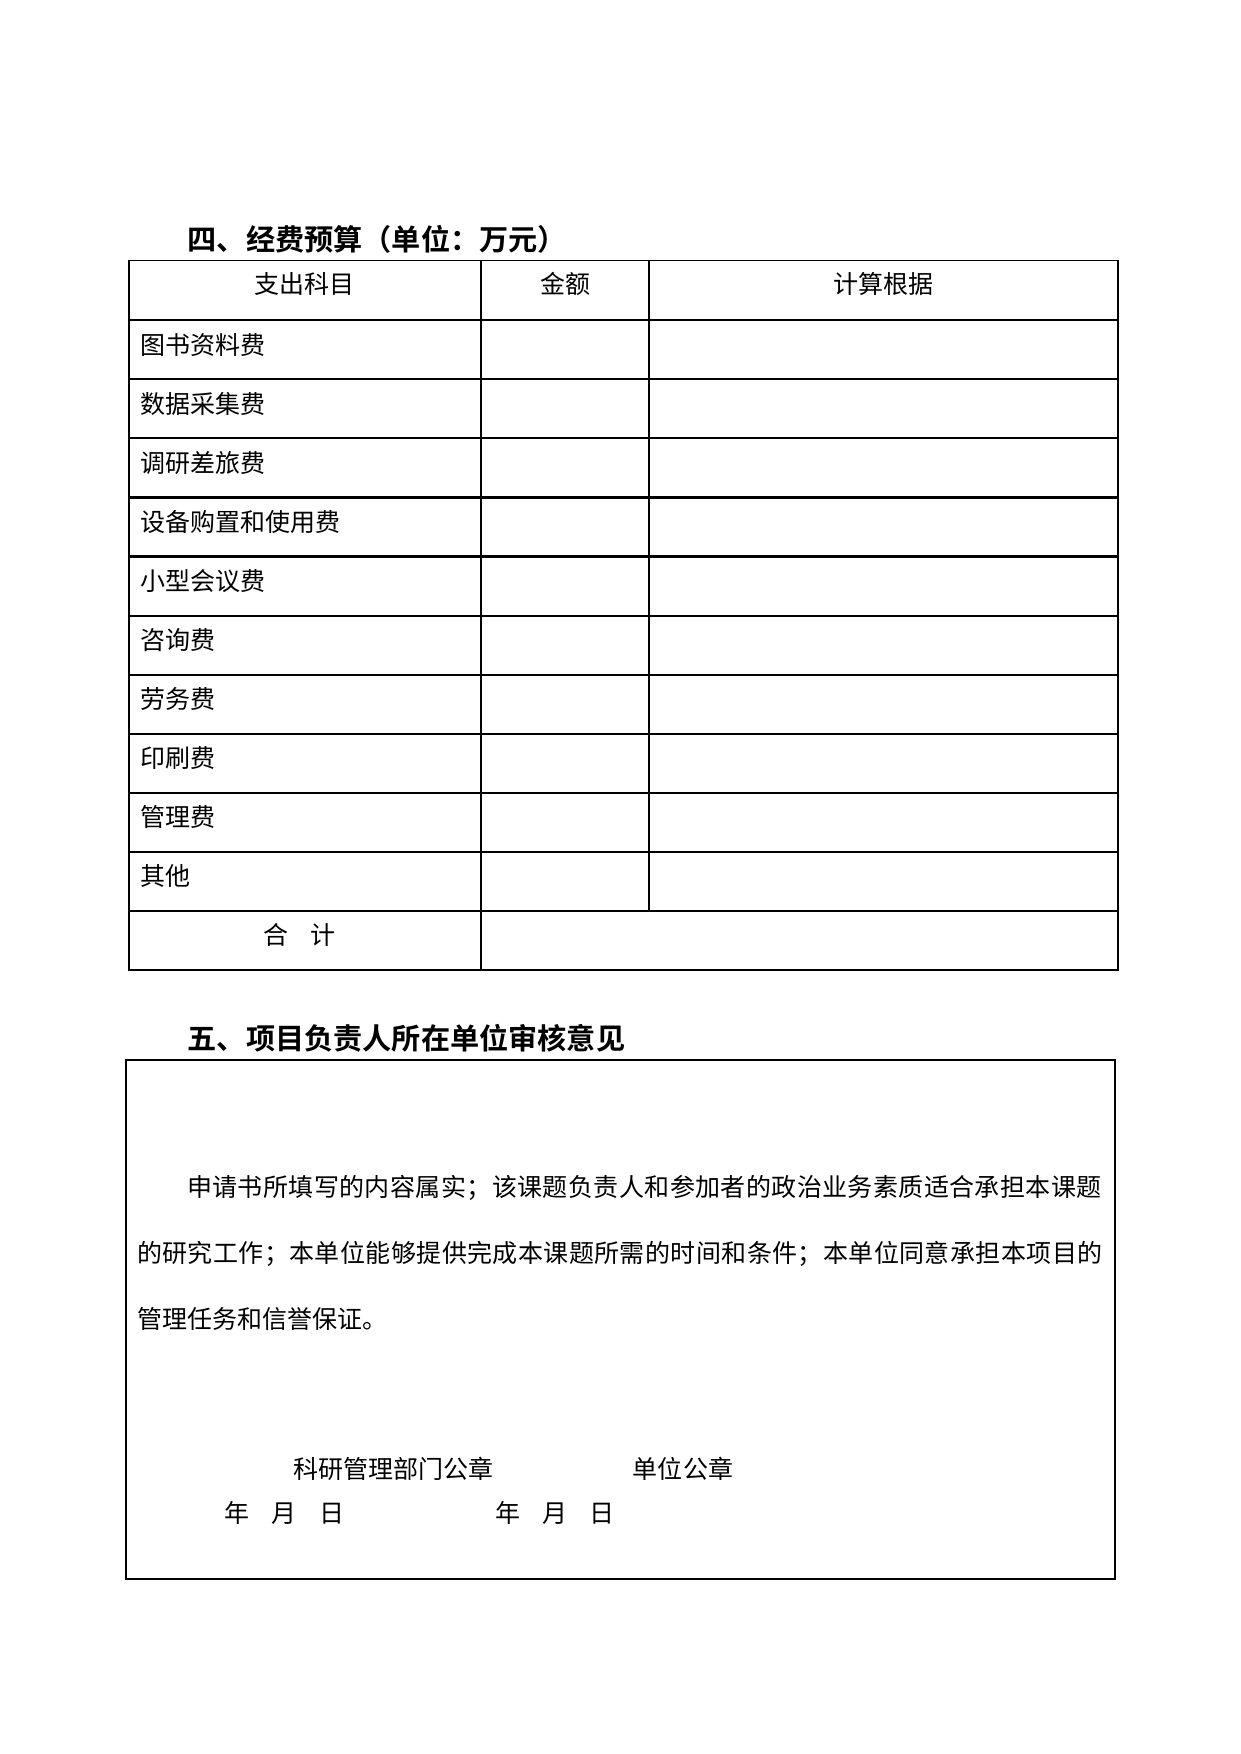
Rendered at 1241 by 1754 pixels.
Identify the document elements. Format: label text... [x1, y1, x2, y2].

table_cell [650, 499, 1117, 555]
table_cell 调研差旅费 [130, 439, 480, 496]
table_cell [482, 380, 648, 437]
table_header 支出科目 [130, 261, 480, 319]
table_cell [650, 439, 1117, 496]
table_cell 设备购置和使用费 [130, 499, 480, 555]
table_header 申请书所填写的内容属实；该课题负责人和参加者的政治业务素质适合承担本课题的研究工作；本单位能够提供完成本课题所需的时间和条件；本单位同意承担本项目的管理任务和信誉保证。 科研管理部门公章 单位公章 年 月 日 年 月 日 [127, 1061, 1114, 1578]
text 五、项目负责人所在单位审核意见 [187, 1015, 1053, 1059]
table_cell [482, 321, 648, 378]
table_cell [650, 380, 1117, 437]
table_cell [482, 499, 648, 555]
table_cell [482, 676, 648, 733]
table_cell 图书资料费 [130, 321, 480, 378]
table_cell [482, 617, 648, 673]
text 四、经费预算（单位：万元） [187, 216, 1053, 260]
table_cell [650, 853, 1117, 910]
table_cell [650, 321, 1117, 378]
table_cell [482, 558, 648, 614]
table_cell 其他 [130, 853, 480, 910]
table_cell [650, 676, 1117, 733]
table_cell 小型会议费 [130, 558, 480, 614]
table_cell 数据采集费 [130, 380, 480, 437]
table_cell [482, 912, 1117, 969]
table_cell 印刷费 [130, 735, 480, 792]
table_cell 劳务费 [130, 676, 480, 733]
table_cell [482, 439, 648, 496]
table_cell 管理费 [130, 794, 480, 851]
table_cell [482, 735, 648, 792]
table_cell [650, 617, 1117, 673]
table_cell 合 计 [130, 912, 480, 969]
table_cell [650, 794, 1117, 851]
table_cell [482, 794, 648, 851]
table_cell [482, 853, 648, 910]
table_header 计算根据 [650, 261, 1117, 319]
table_cell [650, 558, 1117, 614]
table_cell [650, 735, 1117, 792]
table_cell 咨询费 [130, 617, 480, 673]
table_header 金额 [482, 261, 648, 319]
